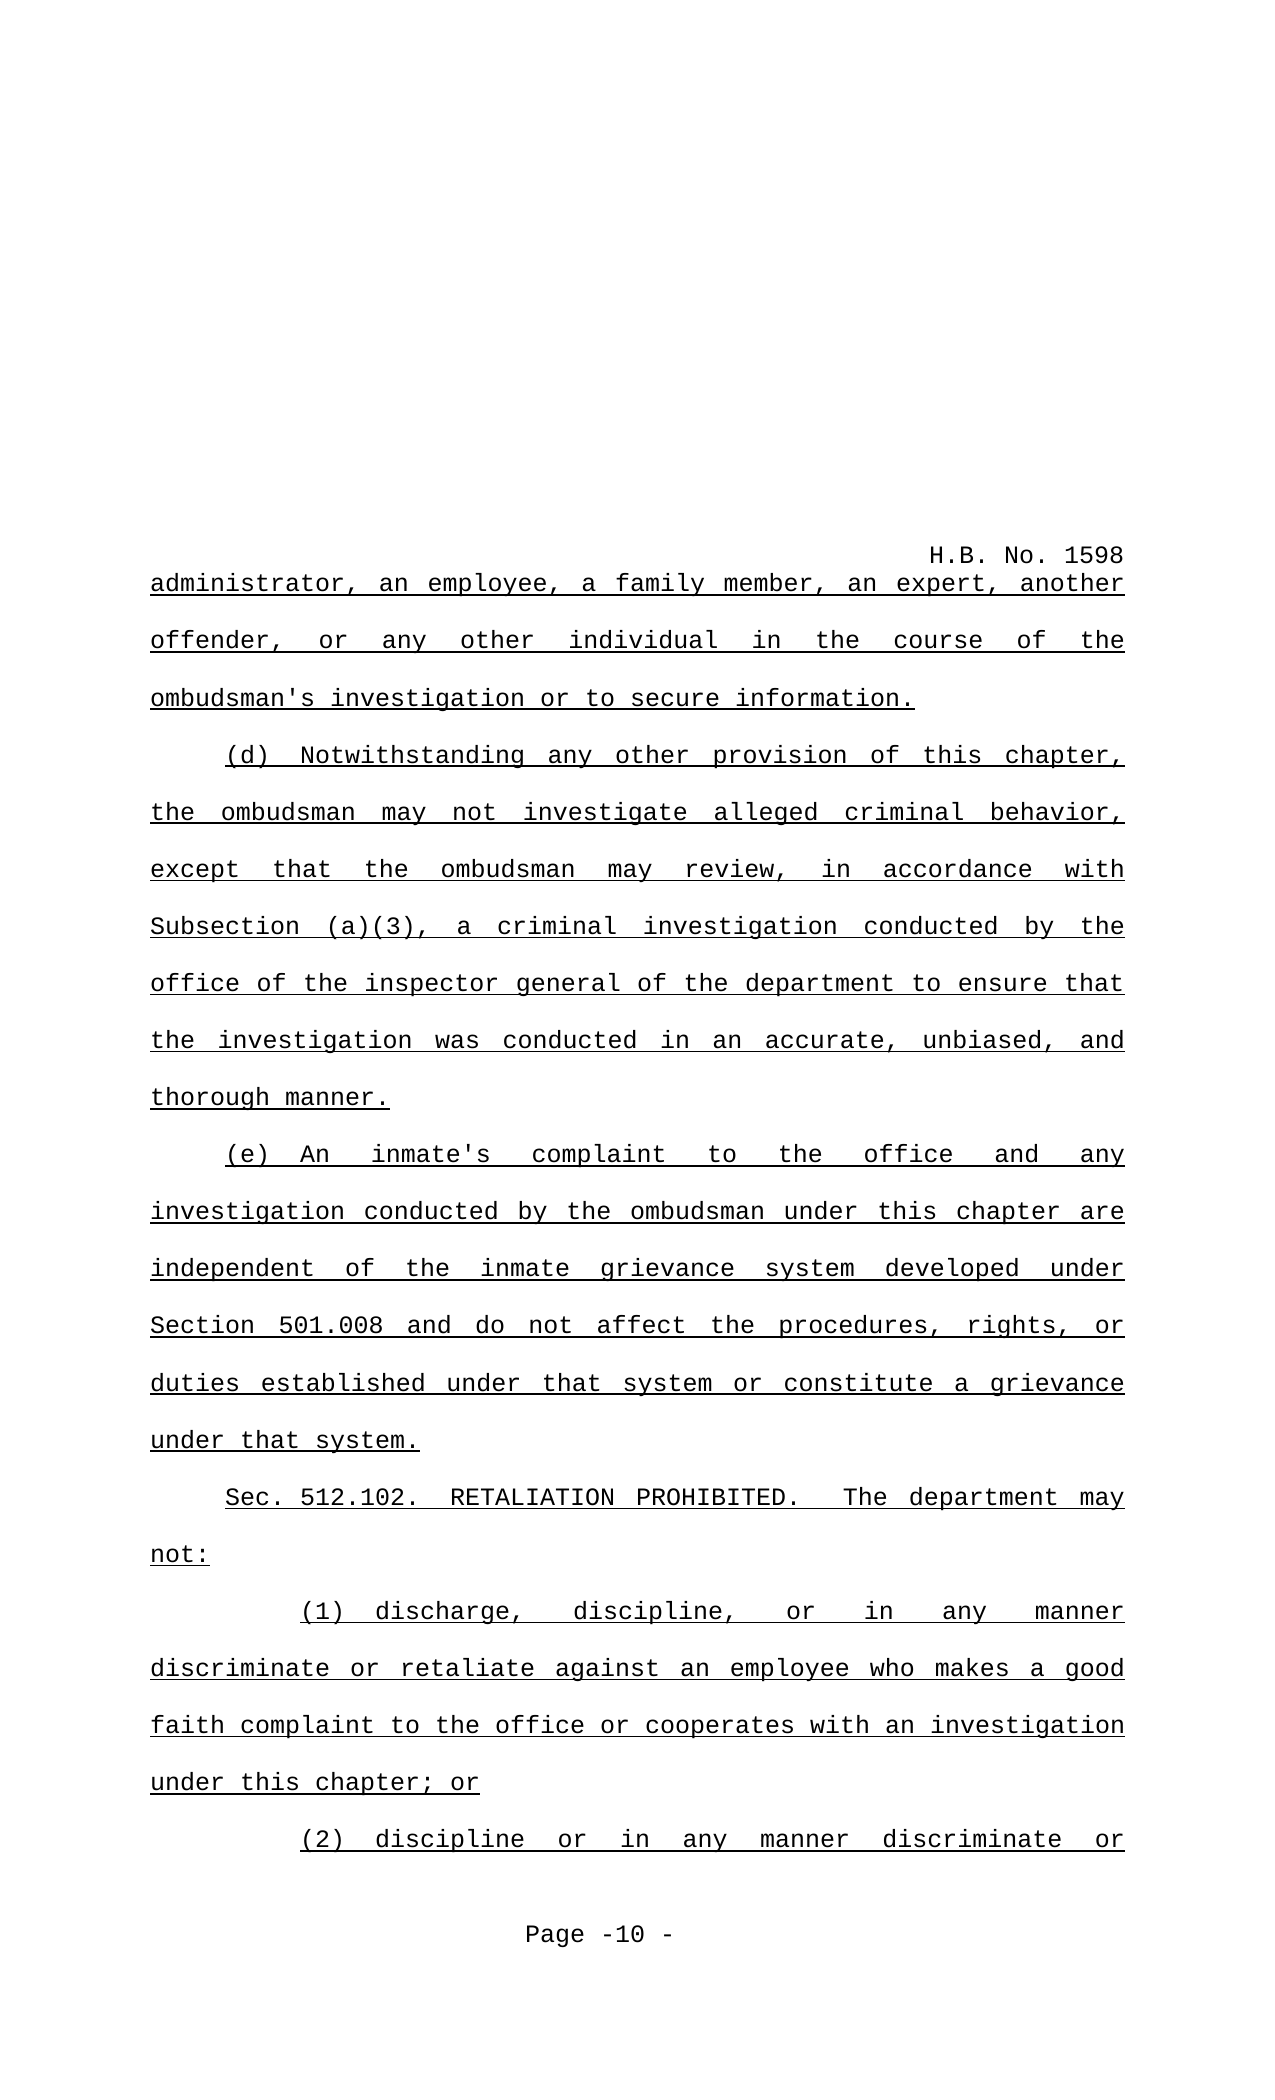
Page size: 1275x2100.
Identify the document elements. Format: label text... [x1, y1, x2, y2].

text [150, 571, 1125, 594]
text (d) Notwithstanding any other provision of this chapter, the ombudsman may not investigate alleged criminal behavior, except that the ombudsman may review, in accordance with Subsection (a)(3), a criminal investigation conducted by the office of the inspector general of the department to ensure that the investigation was conducted in an accurate, unbiased, and thorough manner. [150, 742, 1125, 822]
text (e) An inmate's complaint to the office and any investigation conducted by the ombudsman under this chapter are independent of the inmate grievance system developed under Section 501.008 and do not affect the procedures, rights, or duties established under that system or constitute a grievance under that system. [150, 1281, 1125, 1336]
text (d) Notwithstanding any other provision of this chapter, the ombudsman may not investigate alleged criminal behavior, except that the ombudsman may review, in accordance with Subsection (a)(3), a criminal investigation conducted by the office of the inspector general of the department to ensure that the investigation was conducted in an accurate, unbiased, and thorough manner. [150, 881, 1125, 937]
text (d) Notwithstanding any other provision of this chapter, the ombudsman may not investigate alleged criminal behavior, except that the ombudsman may review, in accordance with Subsection (a)(3), a criminal investigation conducted by the office of the inspector general of the department to ensure that the investigation was conducted in an accurate, unbiased, and thorough manner. [150, 1052, 1125, 1113]
text (d) Notwithstanding any other provision of this chapter, the ombudsman may not investigate alleged criminal behavior, except that the ombudsman may review, in accordance with Subsection (a)(3), a criminal investigation conducted by the office of the inspector general of the department to ensure that the investigation was conducted in an accurate, unbiased, and thorough manner. [150, 938, 1125, 994]
text (e) An inmate's complaint to the office and any investigation conducted by the ombudsman under this chapter are independent of the inmate grievance system developed under Section 501.008 and do not affect the procedures, rights, or duties established under that system or constitute a grievance under that system. [150, 1224, 1125, 1279]
text (e) An inmate's complaint to the office and any investigation conducted by the ombudsman under this chapter are independent of the inmate grievance system developed under Section 501.008 and do not affect the procedures, rights, or duties established under that system or constitute a grievance under that system. [150, 1395, 1125, 1456]
text (d) Notwithstanding any other provision of this chapter, the ombudsman may not investigate alleged criminal behavior, except that the ombudsman may review, in accordance with Subsection (a)(3), a criminal investigation conducted by the office of the inspector general of the department to ensure that the investigation was conducted in an accurate, unbiased, and thorough manner. [150, 824, 1125, 880]
text (1) discharge, discipline, or in any manner discriminate or retaliate against an employee who makes a good faith complaint to the office or cooperates with an investigation under this chapter; or [150, 1680, 1125, 1736]
text (e) An inmate's complaint to the office and any investigation conducted by the ombudsman under this chapter are independent of the inmate grievance system developed under Section 501.008 and do not affect the procedures, rights, or duties established under that system or constitute a grievance under that system. [150, 1338, 1125, 1393]
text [150, 1827, 1125, 1855]
text (d) Notwithstanding any other provision of this chapter, the ombudsman may not investigate alleged criminal behavior, except that the ombudsman may review, in accordance with Subsection (a)(3), a criminal investigation conducted by the office of the inspector general of the department to ensure that the investigation was conducted in an accurate, unbiased, and thorough manner. [150, 995, 1125, 1051]
text (1) discharge, discipline, or in any manner discriminate or retaliate against an employee who makes a good faith complaint to the office or cooperates with an investigation under this chapter; or [150, 1598, 1125, 1679]
text (e) An inmate's complaint to the office and any investigation conducted by the ombudsman under this chapter are independent of the inmate grievance system developed under Section 501.008 and do not affect the procedures, rights, or duties established under that system or constitute a grievance under that system. [150, 1142, 1125, 1222]
text (1) discharge, discipline, or in any manner discriminate or retaliate against an employee who makes a good faith complaint to the office or cooperates with an investigation under this chapter; or [150, 1737, 1125, 1798]
text Sec. 512.102. RETALIATION PROHIBITED. The department may not: [150, 1484, 1125, 1570]
